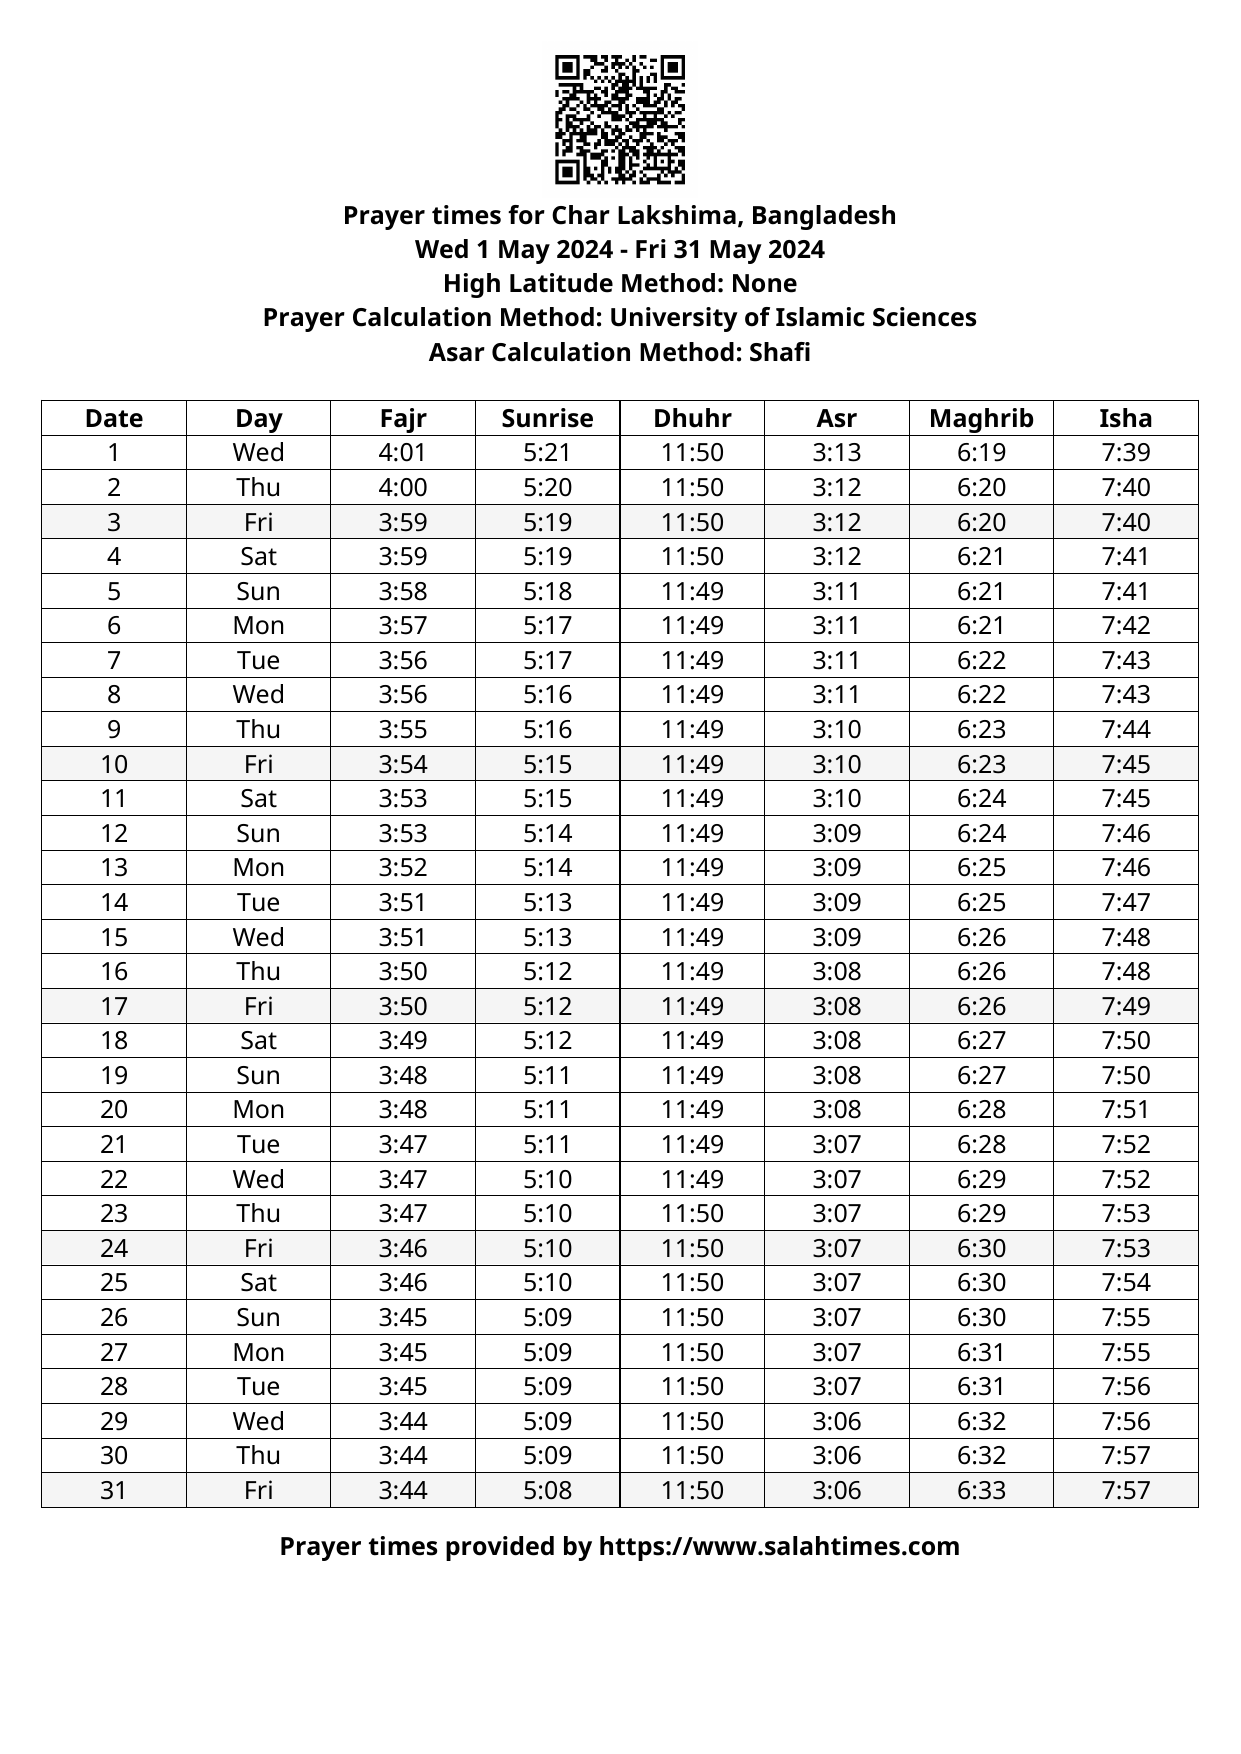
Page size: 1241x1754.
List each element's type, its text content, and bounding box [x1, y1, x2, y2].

table_cell 6:31 [910, 1369, 1053, 1403]
table_cell 7:43 [1054, 643, 1198, 677]
table_cell Mon [187, 1335, 330, 1368]
table_cell Wed [187, 1404, 330, 1437]
table_cell 19 [42, 1058, 186, 1092]
table_cell 5:16 [476, 678, 619, 711]
table_cell 7:39 [1054, 436, 1198, 469]
table_cell 5:11 [476, 1058, 619, 1092]
table_cell Wed [187, 678, 330, 711]
table_cell 18 [42, 1024, 186, 1057]
table_cell 5:12 [476, 954, 619, 988]
table_cell 5:16 [476, 712, 619, 746]
table_cell 11:49 [621, 816, 764, 849]
table_cell 20 [42, 1093, 186, 1126]
table_cell 7:40 [1054, 505, 1198, 538]
table_cell 7:40 [1054, 470, 1198, 504]
table_cell Tue [187, 1369, 330, 1403]
table_cell 7:47 [1054, 885, 1198, 919]
table_cell 3:09 [765, 816, 909, 849]
table_cell 5:17 [476, 609, 619, 642]
table_cell 3:07 [765, 1127, 909, 1161]
table_cell 22 [42, 1162, 186, 1195]
table_header Maghrib [910, 401, 1053, 434]
table_header Date [42, 401, 186, 434]
table_header Isha [1054, 401, 1198, 434]
table_cell 10 [42, 747, 186, 780]
table_cell 6:31 [910, 1335, 1053, 1368]
table_header Fajr [331, 401, 475, 434]
table_cell 3:58 [331, 574, 475, 607]
table_cell 5:17 [476, 643, 619, 677]
table_header Dhuhr [621, 401, 764, 434]
table_cell 5 [42, 574, 186, 607]
table_cell 11:50 [621, 1196, 764, 1230]
table_cell Sat [187, 1266, 330, 1299]
table_cell 2 [42, 470, 186, 504]
table_cell 6:21 [910, 609, 1053, 642]
table_cell 7:50 [1054, 1024, 1198, 1057]
table_cell 5:15 [476, 781, 619, 815]
table_header Day [187, 401, 330, 434]
table_cell 4 [42, 539, 186, 573]
table_cell 3:50 [331, 989, 475, 1022]
table_cell 3:10 [765, 781, 909, 815]
table_cell 3:07 [765, 1231, 909, 1264]
table_cell 3:11 [765, 643, 909, 677]
table_cell 3:48 [331, 1058, 475, 1092]
table_cell 3:55 [331, 712, 475, 746]
table_cell 7:42 [1054, 609, 1198, 642]
table_cell 11:49 [621, 1024, 764, 1057]
table_cell 3:12 [765, 539, 909, 573]
table_cell 3:07 [765, 1162, 909, 1195]
table_cell 6:32 [910, 1404, 1053, 1437]
table_cell Sun [187, 1300, 330, 1334]
table_cell 7:56 [1054, 1369, 1198, 1403]
table_cell 11:49 [621, 574, 764, 607]
table_cell 5:20 [476, 470, 619, 504]
table_cell Mon [187, 851, 330, 884]
table_cell 7:45 [1054, 747, 1198, 780]
table_cell 3:08 [765, 1058, 909, 1092]
text Wed 1 May 2024 - Fri 31 May 2024 [42, 232, 1198, 266]
table_cell 14 [42, 885, 186, 919]
table_cell 6:24 [910, 816, 1053, 849]
table_cell Wed [187, 1162, 330, 1195]
table_cell 26 [42, 1300, 186, 1334]
table_cell 3:07 [765, 1266, 909, 1299]
table_cell 16 [42, 954, 186, 988]
table_cell 3:08 [765, 954, 909, 988]
table_cell 7:48 [1054, 920, 1198, 953]
table_cell 3:08 [765, 1093, 909, 1126]
table_cell 3:46 [331, 1266, 475, 1299]
table_cell 7:44 [1054, 712, 1198, 746]
table_cell 3:54 [331, 747, 475, 780]
table_cell 7:57 [1054, 1439, 1198, 1472]
table_cell 6:19 [910, 436, 1053, 469]
table_cell 5:19 [476, 505, 619, 538]
table_cell 3:13 [765, 436, 909, 469]
table_cell 7:52 [1054, 1162, 1198, 1195]
table_cell 3:06 [765, 1439, 909, 1472]
table_cell 5:08 [476, 1473, 619, 1507]
table_cell 5:11 [476, 1127, 619, 1161]
table_cell 11:49 [621, 1162, 764, 1195]
table_cell 11:50 [621, 1300, 764, 1334]
table_cell 6:30 [910, 1300, 1053, 1334]
table_cell 6:30 [910, 1266, 1053, 1299]
table_cell 6:20 [910, 470, 1053, 504]
table_cell Thu [187, 1439, 330, 1472]
table_cell 7:54 [1054, 1266, 1198, 1299]
table_cell 3:06 [765, 1473, 909, 1507]
table_cell 27 [42, 1335, 186, 1368]
table_cell Mon [187, 1093, 330, 1126]
table_cell 3:48 [331, 1093, 475, 1126]
table_cell 3:45 [331, 1300, 475, 1334]
table_cell 3:53 [331, 781, 475, 815]
table_cell 7:52 [1054, 1127, 1198, 1161]
table_cell 3:07 [765, 1335, 909, 1368]
table_cell Sun [187, 574, 330, 607]
table_cell 7:55 [1054, 1335, 1198, 1368]
table_cell 3:51 [331, 920, 475, 953]
table_cell 3:45 [331, 1335, 475, 1368]
table_cell 6:32 [910, 1439, 1053, 1472]
table_cell 3:44 [331, 1439, 475, 1472]
table_cell 3:09 [765, 920, 909, 953]
table_cell Thu [187, 712, 330, 746]
table_cell 6:30 [910, 1231, 1053, 1264]
text Asar Calculation Method: Shafi [42, 334, 1198, 368]
table_cell 6:27 [910, 1058, 1053, 1092]
table_cell 5:09 [476, 1300, 619, 1334]
table_cell 3:12 [765, 505, 909, 538]
table_cell 3:07 [765, 1300, 909, 1334]
table_cell 5:10 [476, 1162, 619, 1195]
table_cell Wed [187, 920, 330, 953]
table_cell 28 [42, 1369, 186, 1403]
table_cell 6 [42, 609, 186, 642]
table_cell 3:10 [765, 712, 909, 746]
table_cell Tue [187, 885, 330, 919]
table_cell Tue [187, 643, 330, 677]
table_cell Sat [187, 1024, 330, 1057]
table_cell 7:46 [1054, 851, 1198, 884]
table_cell 7:46 [1054, 816, 1198, 849]
table_cell 6:26 [910, 954, 1053, 988]
table_cell 15 [42, 920, 186, 953]
table_cell 3:12 [765, 470, 909, 504]
table_cell 7:41 [1054, 539, 1198, 573]
table_header Asr [765, 401, 909, 434]
table_cell 7:50 [1054, 1058, 1198, 1092]
table_header Sunrise [476, 401, 619, 434]
table_cell Fri [187, 989, 330, 1022]
table_cell 7:56 [1054, 1404, 1198, 1437]
table_cell 3:08 [765, 989, 909, 1022]
table_cell 11:49 [621, 781, 764, 815]
table_cell 5:19 [476, 539, 619, 573]
table_cell 6:28 [910, 1093, 1053, 1126]
table_cell Mon [187, 609, 330, 642]
table_cell 12 [42, 816, 186, 849]
table_cell 11:50 [621, 1231, 764, 1264]
table_cell 11:49 [621, 851, 764, 884]
table_cell 3:56 [331, 678, 475, 711]
table_cell 6:26 [910, 920, 1053, 953]
table_cell 11:49 [621, 609, 764, 642]
table_cell 7:49 [1054, 989, 1198, 1022]
table_cell 6:21 [910, 574, 1053, 607]
table_cell 11:49 [621, 1058, 764, 1092]
table_cell Sat [187, 539, 330, 573]
table_cell 7:51 [1054, 1093, 1198, 1126]
table_cell 6:22 [910, 643, 1053, 677]
table_cell 6:25 [910, 885, 1053, 919]
table_cell 3:59 [331, 505, 475, 538]
table_cell 11:49 [621, 989, 764, 1022]
table_cell 17 [42, 989, 186, 1022]
table_cell 3:47 [331, 1127, 475, 1161]
text Prayer Calculation Method: University of Islamic Sciences [42, 300, 1198, 334]
table_cell 3:10 [765, 747, 909, 780]
table_cell 5:12 [476, 1024, 619, 1057]
table_cell 6:27 [910, 1024, 1053, 1057]
table_cell 5:13 [476, 885, 619, 919]
table_cell 6:23 [910, 747, 1053, 780]
picture [542, 41, 699, 198]
text Prayer times for Char Lakshima, Bangladesh [42, 198, 1198, 232]
table_cell 7:53 [1054, 1196, 1198, 1230]
table_cell 6:28 [910, 1127, 1053, 1161]
table_cell 7:53 [1054, 1231, 1198, 1264]
table_cell 7:41 [1054, 574, 1198, 607]
table_cell Sun [187, 1058, 330, 1092]
table_cell 5:09 [476, 1369, 619, 1403]
table_cell 6:22 [910, 678, 1053, 711]
table_cell 3:47 [331, 1196, 475, 1230]
table_cell Sat [187, 781, 330, 815]
table_cell 3:52 [331, 851, 475, 884]
table_cell 5:13 [476, 920, 619, 953]
table_cell Sun [187, 816, 330, 849]
table_cell 25 [42, 1266, 186, 1299]
table_cell 6:21 [910, 539, 1053, 573]
table_cell 5:09 [476, 1439, 619, 1472]
table_cell 5:10 [476, 1196, 619, 1230]
table_cell Fri [187, 505, 330, 538]
table_cell 9 [42, 712, 186, 746]
table_cell 5:10 [476, 1231, 619, 1264]
table_cell 11:50 [621, 1439, 764, 1472]
table_cell 7:45 [1054, 781, 1198, 815]
table_cell Thu [187, 954, 330, 988]
table_cell 11:50 [621, 505, 764, 538]
table_cell 8 [42, 678, 186, 711]
table_cell 11:49 [621, 1093, 764, 1126]
table_cell 5:12 [476, 989, 619, 1022]
table_cell 11:50 [621, 1473, 764, 1507]
table_cell 3 [42, 505, 186, 538]
table_cell 11:49 [621, 920, 764, 953]
table_cell 7:48 [1054, 954, 1198, 988]
table_cell 5:21 [476, 436, 619, 469]
table_cell Thu [187, 1196, 330, 1230]
table_cell 3:06 [765, 1404, 909, 1437]
table_cell 3:11 [765, 609, 909, 642]
table_cell 3:56 [331, 643, 475, 677]
table_cell 6:26 [910, 989, 1053, 1022]
table_cell 3:09 [765, 885, 909, 919]
table_cell Wed [187, 436, 330, 469]
table_cell Tue [187, 1127, 330, 1161]
table_cell 11:50 [621, 539, 764, 573]
table_cell 3:07 [765, 1369, 909, 1403]
table_cell 21 [42, 1127, 186, 1161]
table_cell 7:55 [1054, 1300, 1198, 1334]
table_cell 31 [42, 1473, 186, 1507]
table_cell 5:14 [476, 816, 619, 849]
table_cell 6:24 [910, 781, 1053, 815]
table_cell 13 [42, 851, 186, 884]
table_cell 11:50 [621, 436, 764, 469]
table_cell 3:44 [331, 1404, 475, 1437]
table_cell 11:49 [621, 643, 764, 677]
table_cell Fri [187, 1231, 330, 1264]
table_cell 7:43 [1054, 678, 1198, 711]
table_cell 4:01 [331, 436, 475, 469]
table_cell 29 [42, 1404, 186, 1437]
table_cell 11:50 [621, 1404, 764, 1437]
table_cell 11:49 [621, 1127, 764, 1161]
text High Latitude Method: None [42, 266, 1198, 300]
table_cell 7 [42, 643, 186, 677]
table_cell 3:11 [765, 574, 909, 607]
table_cell 6:29 [910, 1162, 1053, 1195]
table_cell 5:18 [476, 574, 619, 607]
table_cell 11:49 [621, 678, 764, 711]
table_cell 5:09 [476, 1404, 619, 1437]
table_cell 11:50 [621, 470, 764, 504]
table_cell 11:49 [621, 885, 764, 919]
table_cell 3:09 [765, 851, 909, 884]
table_cell 3:47 [331, 1162, 475, 1195]
table_cell 6:33 [910, 1473, 1053, 1507]
table_cell 3:11 [765, 678, 909, 711]
table_cell 3:46 [331, 1231, 475, 1264]
table_cell Fri [187, 747, 330, 780]
table_cell 23 [42, 1196, 186, 1230]
table_cell 5:11 [476, 1093, 619, 1126]
table_cell 3:53 [331, 816, 475, 849]
table_cell 3:59 [331, 539, 475, 573]
table_cell 3:44 [331, 1473, 475, 1507]
table_cell 3:50 [331, 954, 475, 988]
table_cell 24 [42, 1231, 186, 1264]
table_cell 3:45 [331, 1369, 475, 1403]
table_cell 11:50 [621, 1369, 764, 1403]
table_cell 3:07 [765, 1196, 909, 1230]
table_cell 11 [42, 781, 186, 815]
table_cell 1 [42, 436, 186, 469]
table_cell 5:15 [476, 747, 619, 780]
table_cell 7:57 [1054, 1473, 1198, 1507]
table_cell 6:20 [910, 505, 1053, 538]
table_cell 3:57 [331, 609, 475, 642]
table_cell Thu [187, 470, 330, 504]
table_cell 6:25 [910, 851, 1053, 884]
table_cell 4:00 [331, 470, 475, 504]
table_cell 5:09 [476, 1335, 619, 1368]
table_cell 3:49 [331, 1024, 475, 1057]
table_cell 5:14 [476, 851, 619, 884]
table_cell 11:50 [621, 1335, 764, 1368]
text Prayer times provided by https://www.salahtimes.com [42, 1528, 1198, 1563]
table_cell 3:08 [765, 1024, 909, 1057]
table_cell 3:51 [331, 885, 475, 919]
table_cell 6:23 [910, 712, 1053, 746]
table_cell Fri [187, 1473, 330, 1507]
table_cell 30 [42, 1439, 186, 1472]
table_cell 11:49 [621, 954, 764, 988]
table_cell 11:50 [621, 1266, 764, 1299]
table_cell 11:49 [621, 747, 764, 780]
table_cell 5:10 [476, 1266, 619, 1299]
table_cell 11:49 [621, 712, 764, 746]
table_cell 6:29 [910, 1196, 1053, 1230]
